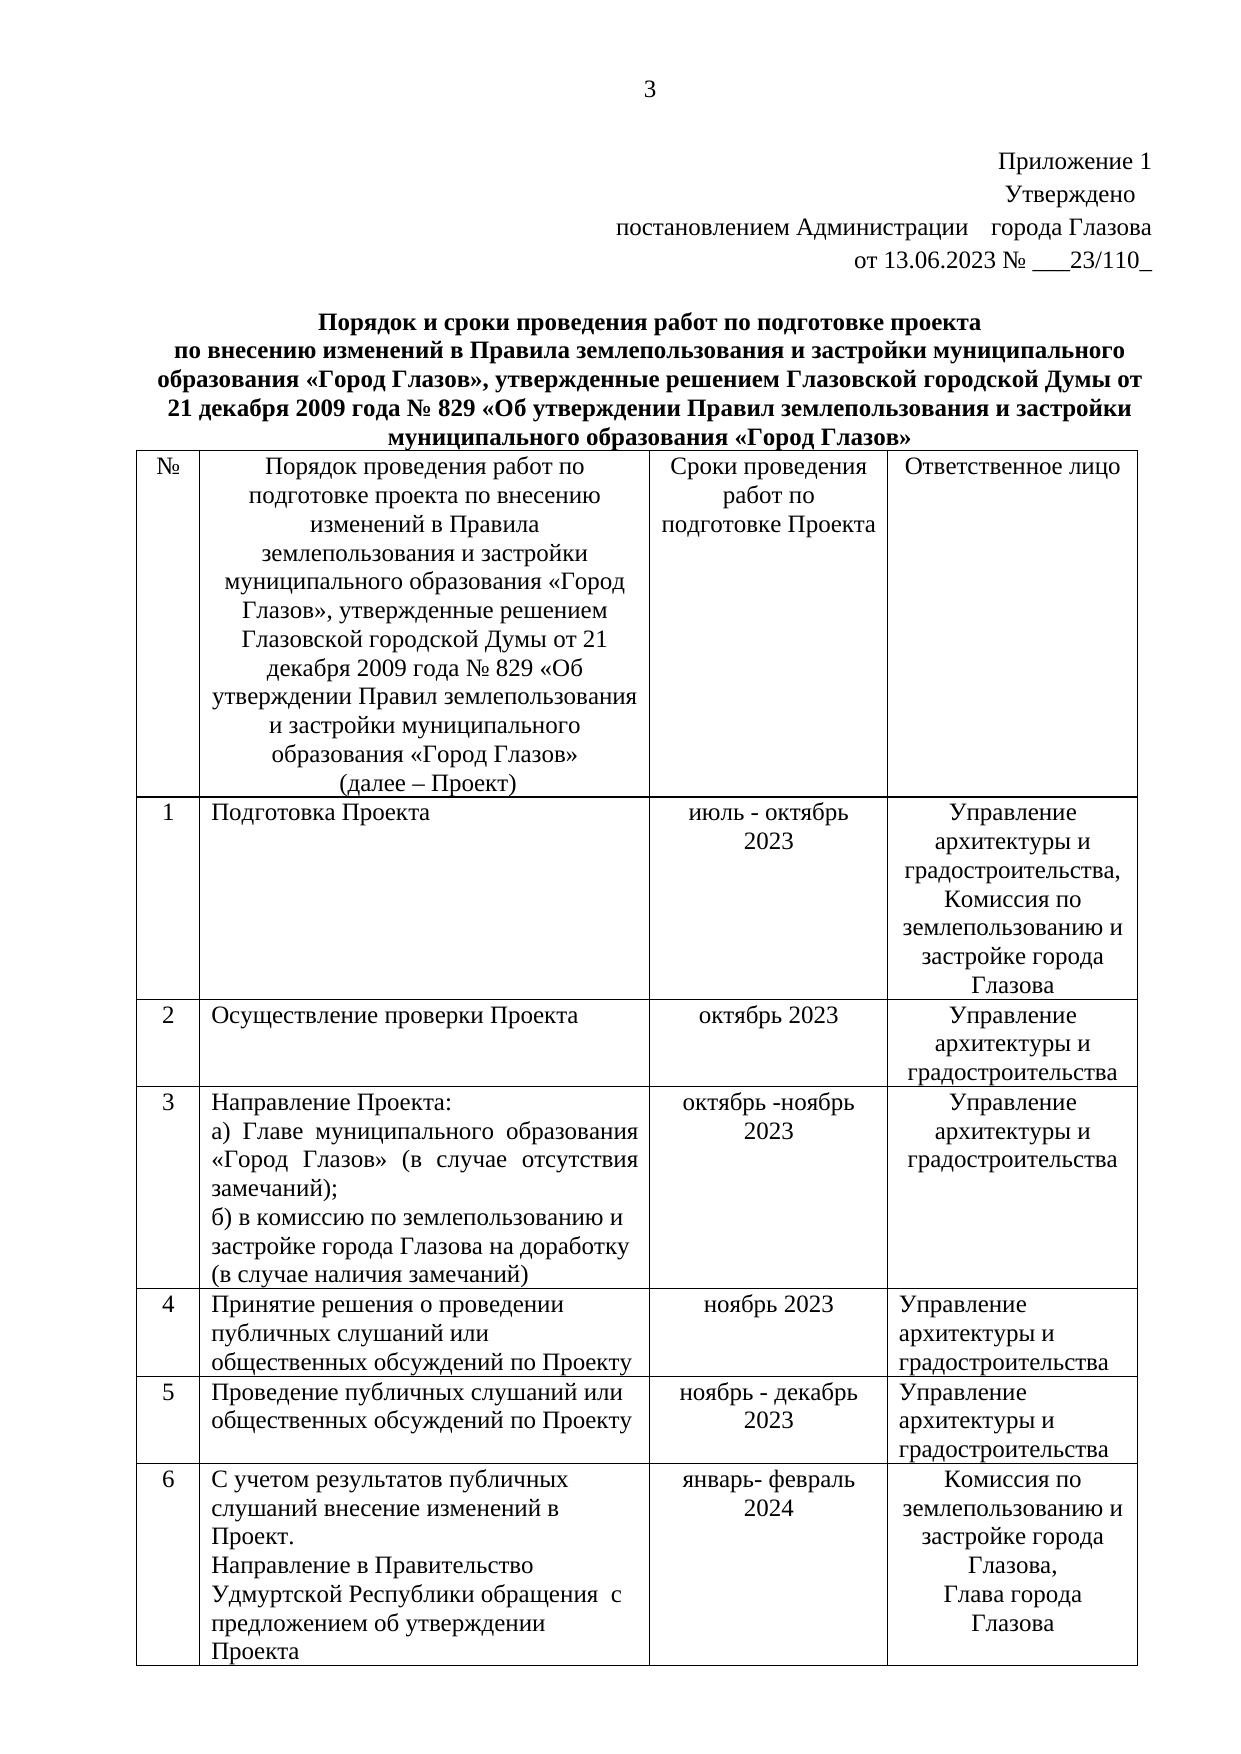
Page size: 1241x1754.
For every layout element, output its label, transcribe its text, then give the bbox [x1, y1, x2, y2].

table_cell Управление архитектуры и градостроительства [888, 1087, 1137, 1288]
table_cell ноябрь 2023 [650, 1289, 887, 1376]
table_cell 3 [137, 1087, 199, 1288]
text Приложение 1 [295, 146, 1152, 174]
table_cell 1 [137, 798, 199, 999]
table_cell 6 [137, 1464, 199, 1665]
table_cell 2 [137, 1000, 199, 1086]
table_header Сроки проведения работ по подготовке Проекта [650, 451, 887, 796]
table_cell Комиссия по землепользованию и застройке города Глазова, Глава города Глазова [888, 1464, 1137, 1665]
text от 13.06.2023 № ___23/110_ [373, 245, 1152, 273]
table_cell июль - октябрь 2023 [650, 798, 887, 999]
text Порядок и сроки проведения работ по подготовке проекта [148, 307, 1152, 335]
table_cell ноябрь - декабрь 2023 [650, 1377, 887, 1463]
table_cell Подготовка Проекта [200, 798, 649, 999]
table_cell январь- февраль 2024 [650, 1464, 887, 1665]
table_cell 4 [137, 1289, 199, 1376]
table_cell Осуществление проверки Проекта [200, 1000, 649, 1086]
table_cell Управление архитектуры и градостроительства [888, 1377, 1137, 1463]
table_header Ответственное лицо [888, 451, 1137, 796]
table_cell 5 [137, 1377, 199, 1463]
table_cell С учетом результатов публичных слушаний внесение изменений в Проект. Направление в Правительство Удмуртской Республики обращения с предложением об утверждении Проекта [200, 1464, 649, 1665]
table_cell Управление архитектуры и градостроительства [888, 1000, 1137, 1086]
table_cell Управление архитектуры и градостроительства [888, 1289, 1137, 1376]
table_header № [137, 451, 199, 796]
table_header Порядок проведения работ по подготовке проекта по внесению изменений в Правила землепользования и застройки муниципального образования «Город Глазов», утвержденные решением Глазовской городской Думы от 21 декабря 2009 года № 829 «Об утверждении Правил землепользования и застройки муниципального образования «Город Глазов» (далее – Проект) [200, 451, 649, 796]
table_cell Направление Проекта: а) Главе муниципального образования «Город Глазов» (в случае отсутствия замечаний); б) в комиссию по землепользованию и застройке города Глазова на доработку (в случае наличия замечаний) [200, 1087, 649, 1288]
text постановлением Администрации города Глазова [148, 212, 1152, 241]
table_cell Принятие решения о проведении публичных слушаний или общественных обсуждений по Проекту [200, 1289, 649, 1376]
text по внесению изменений в Правила землепользования и застройки муниципального образования «Город Глазов», утвержденные решением Глазовской городской Думы от 21 декабря 2009 года № 829 «Об утверждении Правил землепользования и застройки муниципального образования «Город Глазов» [148, 335, 1152, 450]
table_cell Проведение публичных слушаний или общественных обсуждений по Проекту [200, 1377, 649, 1463]
table_cell октябрь 2023 [650, 1000, 887, 1086]
text Утверждено [148, 179, 1152, 207]
table_cell октябрь -ноябрь 2023 [650, 1087, 887, 1288]
table_cell Управление архитектуры и градостроительства, Комиссия по землепользованию и застройке города Глазова [888, 798, 1137, 999]
